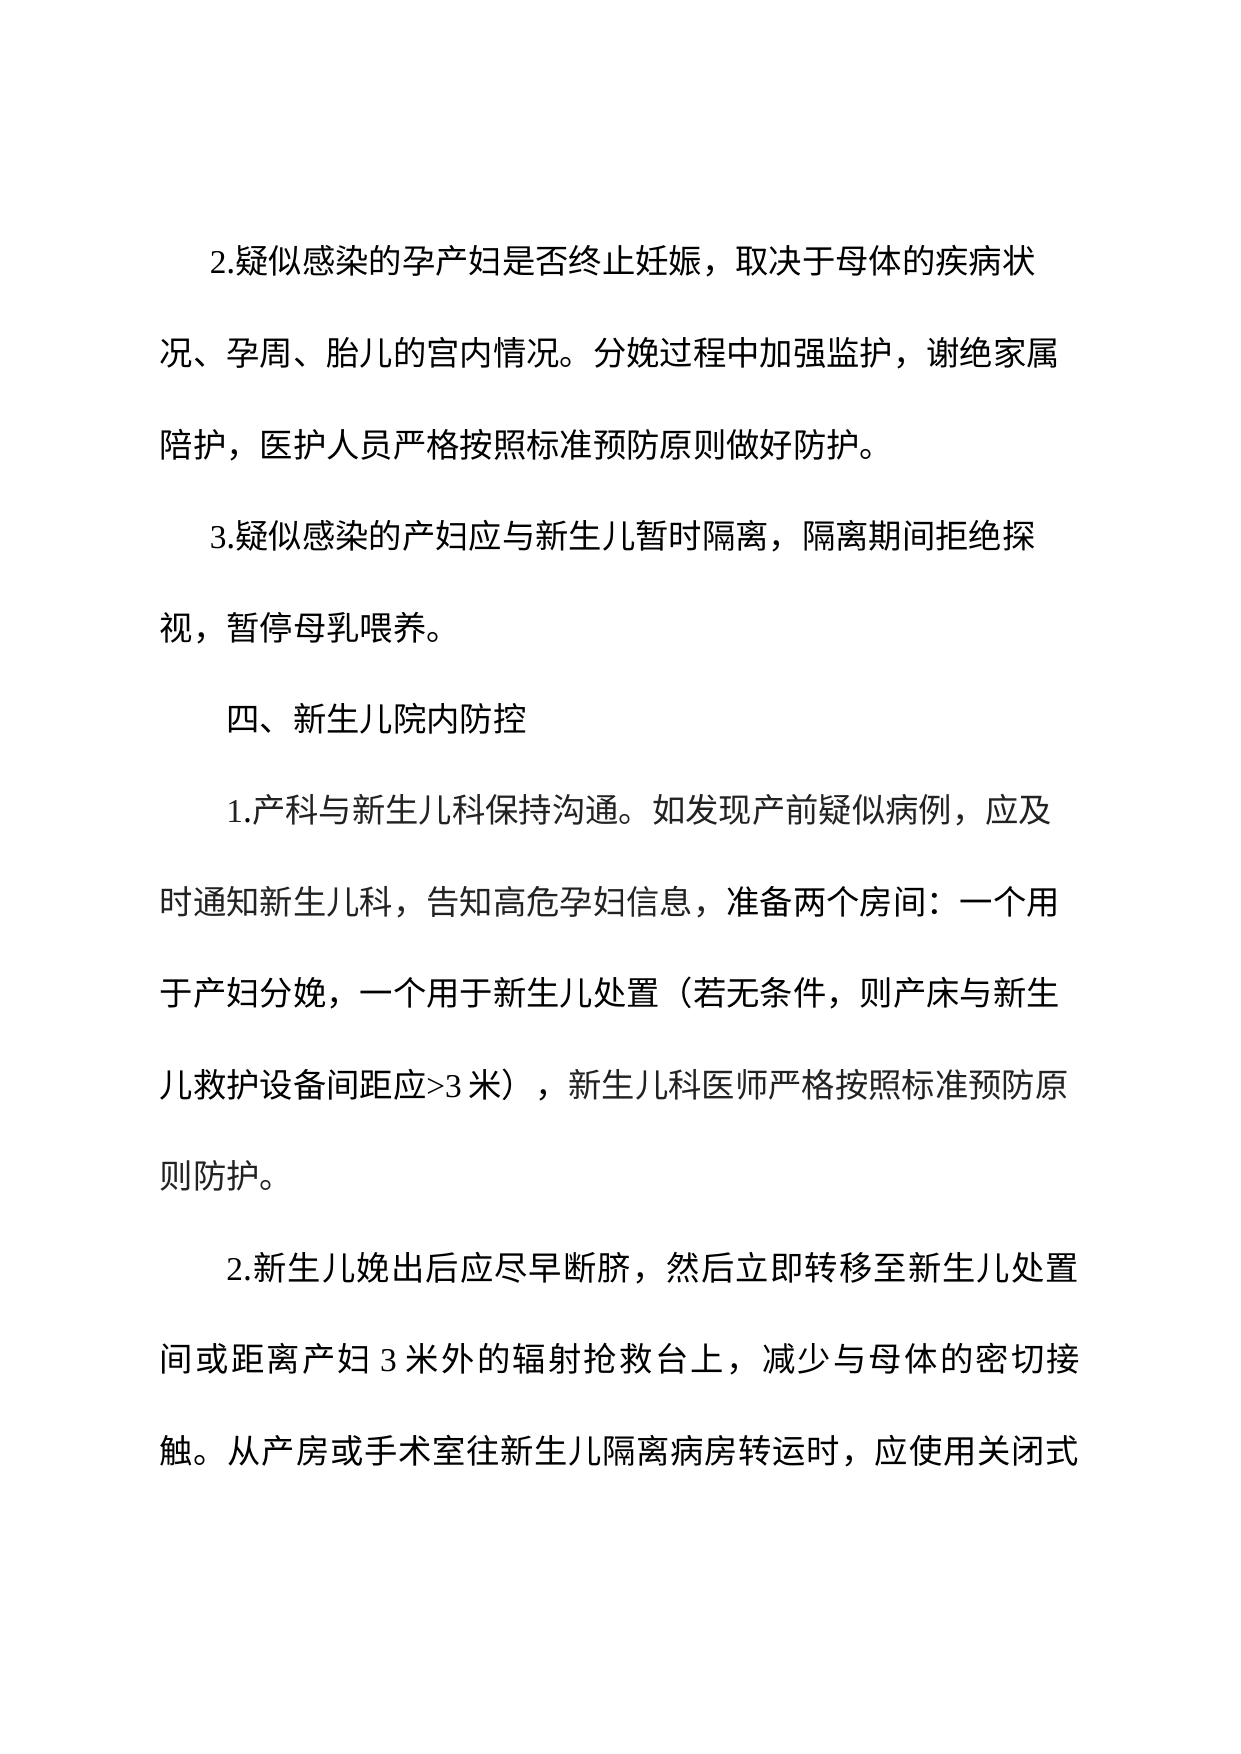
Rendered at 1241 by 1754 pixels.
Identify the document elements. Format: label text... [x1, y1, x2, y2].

text 3.疑似感染的产妇应与新生儿暂时隔离，隔离期间拒绝探视，暂停母乳喂养。 [159, 488, 1081, 671]
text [159, 1220, 1081, 1494]
text 1.产科与新生儿科保持沟通。如发现产前疑似病例，应及时通知新生儿科，告知高危孕妇信息，准备两个房间：一个用于产妇分娩，一个用于新生儿处置（若无条件，则产床与新生儿救护设备间距应>3米），新生儿科医师严格按照标准预防原则防护。 [159, 763, 1081, 1220]
text 2.疑似感染的孕产妇是否终止妊娠，取决于母体的疾病状况、孕周、胎儿的宫内情况。分娩过程中加强监护，谢绝家属陪护，医护人员严格按照标准预防原则做好防护。 [159, 214, 1081, 488]
text 四、新生儿院内防控 [159, 671, 1081, 763]
